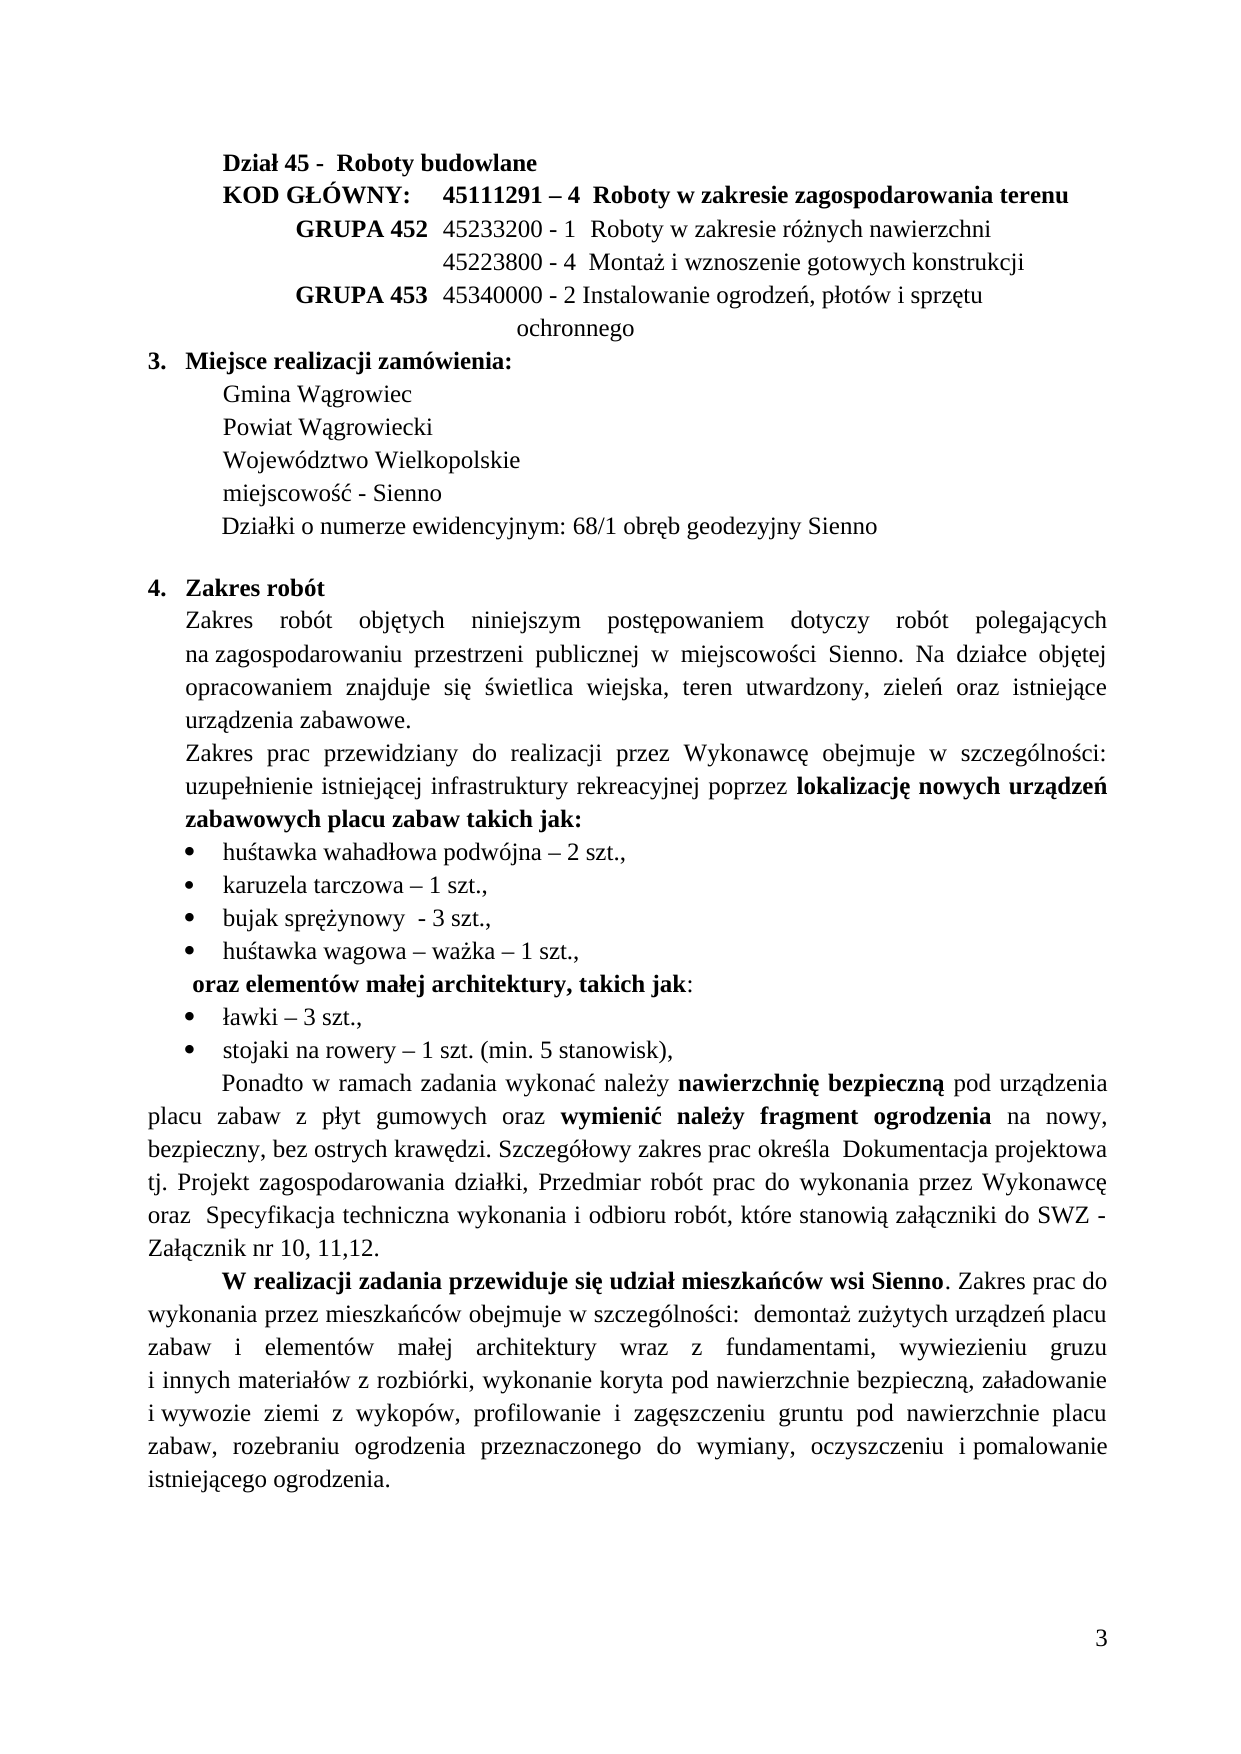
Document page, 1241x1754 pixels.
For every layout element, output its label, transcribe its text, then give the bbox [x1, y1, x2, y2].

list huśtawka wahadłowa podwójna – 2 szt., [185, 837, 1107, 866]
text GRUPA 453 45340000 - 2 Instalowanie ogrodzeń, płotów i sprzętu ochronnego [148, 280, 1107, 341]
text oraz elementów małej architektury, takich jak: [192, 969, 1107, 998]
list karuzela tarczowa – 1 szt., [185, 870, 1107, 898]
list bujak sprężynowy - 3 szt., [185, 903, 1107, 932]
list Dział 45 - Roboty budowlane [223, 148, 1107, 176]
list Zakres prac przewidziany do realizacji przez Wykonawcę obejmuje w szczególności: uzupełnienie istniejącej infrastruktury rekreacyjnej poprzez lokalizację nowych urządzeń zabawowych placu zabaw takich jak: [185, 738, 1107, 832]
list Zakres robót [148, 573, 1107, 601]
list Miejsce realizacji zamówienia: [148, 346, 1107, 374]
text Działki o numerze ewidencyjnym: 68/1 obręb geodezyjny Sienno [221, 511, 1107, 539]
text 45223800 - 4 Montaż i wznoszenie gotowych konstrukcji [148, 247, 1107, 275]
list ławki – 3 szt., [185, 1002, 1107, 1031]
text W realizacji zadania przewiduje się udział mieszkańców wsi Sienno. Zakres prac do wykonania przez mieszkańców obejmuje w szczególności: demontaż zużytych urządzeń placu zabaw i elementów małej architektury wraz z fundamentami, wywiezieniu gruzu i innych materiałów z rozbiórki, wykonanie koryta pod nawierzchnie bezpieczną, załadowanie i wywozie ziemi z wykopów, profilowanie i zagęszczeniu gruntu pod nawierzchnie placu zabaw, rozebraniu ogrodzenia przeznaczonego do wymiany, oczyszczeniu i pomalowanie istniejącego ogrodzenia. [148, 1266, 1107, 1493]
list stojaki na rowery – 1 szt. (min. 5 stanowisk), [185, 1035, 1107, 1064]
text Województwo Wielkopolskie [223, 445, 1107, 473]
text miejscowość - Sienno [223, 478, 1107, 507]
text Ponadto w ramach zadania wykonać należy nawierzchnię bezpieczną pod urządzenia placu zabaw z płyt gumowych oraz wymienić należy fragment ogrodzenia na nowy, bezpieczny, bez ostrych krawędzi. Szczegółowy zakres prac określa Dokumentacja projektowa tj. Projekt zagospodarowania działki, Przedmiar robót prac do wykonania przez Wykonawcę oraz Specyfikacja techniczna wykonania i odbioru robót, które stanowią załączniki do SWZ - Załącznik nr 10, 11,12. [148, 1068, 1107, 1262]
list Zakres robót objętych niniejszym postępowaniem dotyczy robót polegających na zagospodarowaniu przestrzeni publicznej w miejscowości Sienno. Na działce objętej opracowaniem znajduje się świetlica wiejska, teren utwardzony, zieleń oraz istniejące urządzenia zabawowe. [185, 606, 1107, 733]
list KOD GŁÓWNY: 45111291 – 4 Roboty w zakresie zagospodarowania terenu [223, 181, 1107, 209]
text Powiat Wągrowiecki [223, 412, 1107, 441]
text GRUPA 452 45233200 - 1 Roboty w zakresie różnych nawierzchni [148, 214, 1107, 242]
text Gmina Wągrowiec [223, 379, 1107, 407]
list huśtawka wagowa – ważka – 1 szt., [185, 936, 1107, 964]
